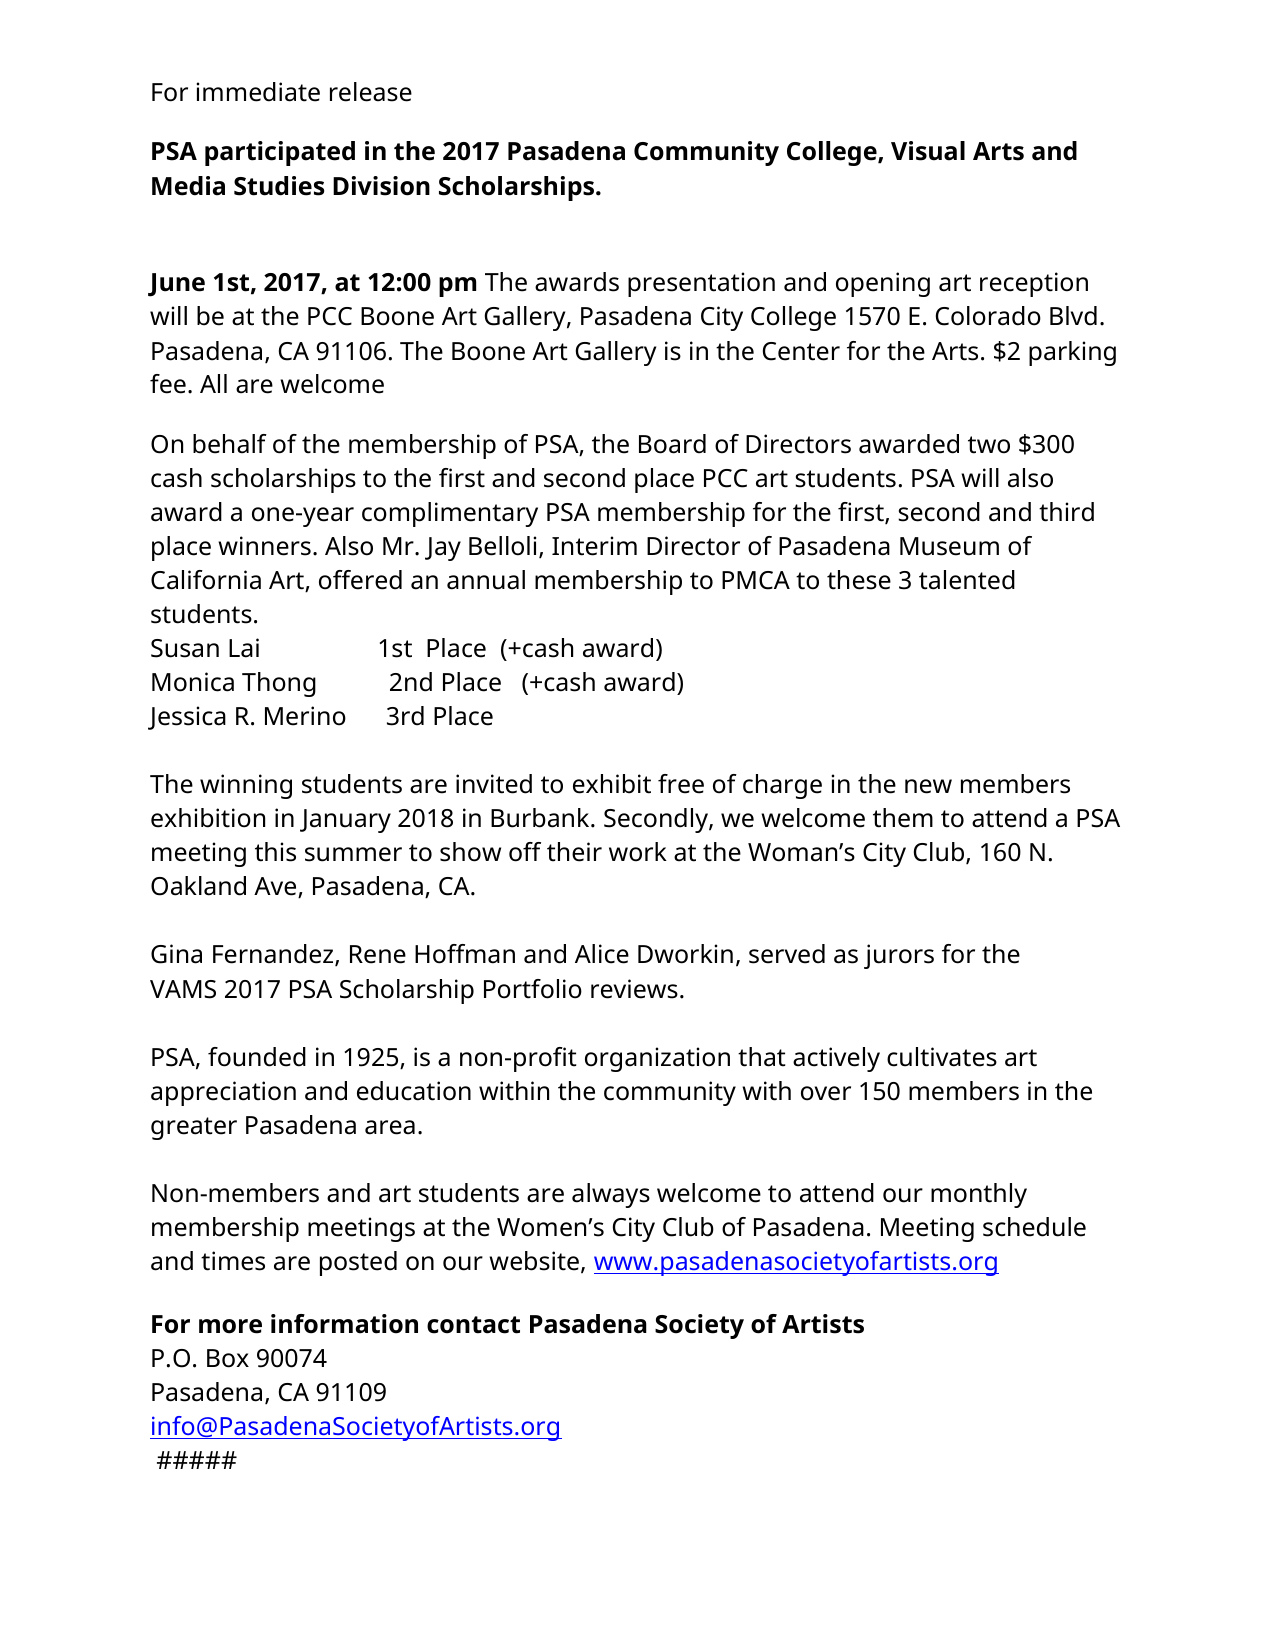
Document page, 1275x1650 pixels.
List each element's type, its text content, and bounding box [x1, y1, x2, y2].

text Susan Lai 1st Place (+cash award) [150, 631, 1125, 665]
text Monica Thong 2nd Place (+cash award) [150, 665, 1125, 699]
text On behalf of the membership of PSA, the Board of Directors awarded two $300 cash scholarships to the first and second place PCC art students. PSA will also award a one-year complimentary PSA membership for the first, second and third place winners. Also Mr. Jay Belloli, Interim Director of Pasadena Museum of California Art, offered an annual membership to PMCA to these 3 talented students. [150, 426, 1125, 631]
text PSA, founded in 1925, is a non-profit organization that actively cultivates art appreciation and education within the community with over 150 members in the greater Pasadena area. [150, 1039, 1125, 1142]
text Gina Fernandez, Rene Hoffman and Alice Dworkin, served as jurors for the [150, 937, 1125, 971]
text VAMS 2017 PSA Scholarship Portfolio reviews. [150, 971, 1125, 1005]
text The winning students are invited to exhibit free of charge in the new members exhibition in January 2018 in Burbank. Secondly, we welcome them to attend a PSA meeting this summer to show off their work at the Woman’s City Club, 160 N. Oakland Ave, Pasadena, CA. [150, 767, 1125, 903]
text Non-members and art students are always welcome to attend our monthly membership meetings at the Women’s City Club of Pasadena. Meeting schedule and times are posted on our website, www.pasadenasocietyofartists.org [150, 1176, 1125, 1307]
text For more information contact Pasadena Society of Artists P.O. Box 90074 Pasadena, CA 91109 info@PasadenaSocietyofArtists.org ##### [150, 1307, 1125, 1477]
text June 1st, 2017, at 12:00 pm The awards presentation and opening art reception will be at the PCC Boone Art Gallery, Pasadena City College 1570 E. Colorado Blvd. Pasadena, CA 91106. The Boone Art Gallery is in the Center for the Arts. $2 parking fee. All are welcome [150, 231, 1125, 401]
text Jessica R. Merino 3rd Place [150, 699, 1125, 733]
text For immediate release [150, 75, 1125, 109]
text PSA participated in the 2017 Pasadena Community College, Visual Arts and Media Studies Division Scholarships. [150, 134, 1125, 231]
